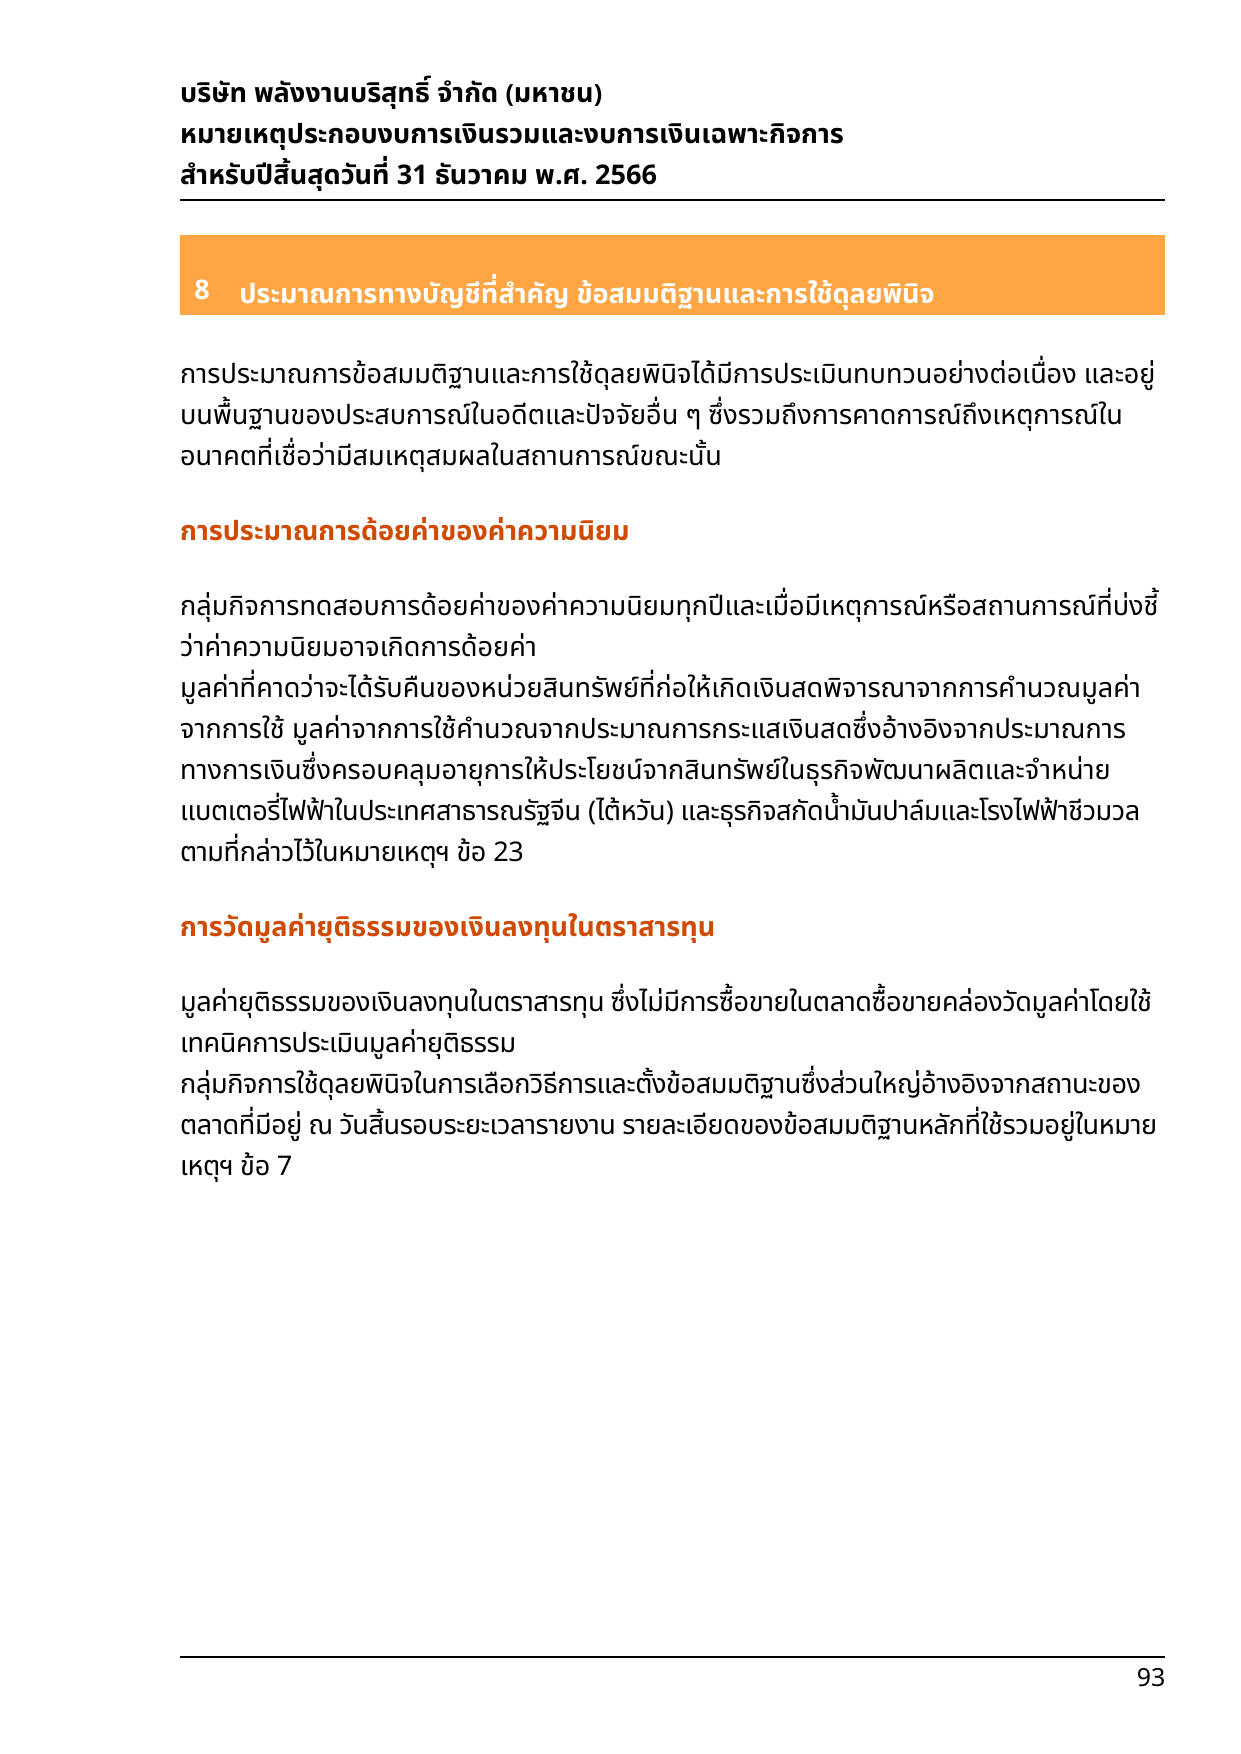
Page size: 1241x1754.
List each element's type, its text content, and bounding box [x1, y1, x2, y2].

text 8 ประมาณการทางบัญชีที่สำคัญ ข้อสมมติฐานและการใช้ดุลยพินิจ [180, 235, 1165, 315]
subtitle การประมาณการด้อยค่าของค่าความนิยม [180, 512, 1165, 553]
subtitle การวัดมูลค่ายุติธรรมของเงินลงทุนในตราสารทุน [180, 908, 1165, 949]
text มูลค่ายุติธรรมของเงินลงทุนในตราสารทุน ซึ่งไม่มีการซื้อขายในตลาดซื้อขายคล่องวัดมูลค่าโดยใช้เทคนิคการประเมินมูลค่ายุติธรรม กลุ่มกิจการใช้ดุลยพินิจในการเลือกวิธีการและตั้งข้อสมมติฐานซึ่งส่วนใหญ่อ้างอิงจากสถานะของตลาดที่มีอยู่ ณ วันสิ้นรอบระยะเวลารายงาน รายละเอียดของข้อสมมติฐานหลักที่ใช้รวมอยู่ในหมายเหตุฯ ข้อ 7 [180, 983, 1165, 1188]
text กลุ่มกิจการทดสอบการด้อยค่าของค่าความนิยมทุกปีและเมื่อมีเหตุการณ์หรือสถานการณ์ที่บ่งชี้ว่าค่าความนิยมอาจเกิดการด้อยค่า มูลค่าที่คาดว่าจะได้รับคืนของหน่วยสินทรัพย์ที่ก่อให้เกิดเงินสดพิจารณาจากการคำนวณมูลค่าจากการใช้ มูลค่าจากการใช้คำนวณจากประมาณการกระแสเงินสดซึ่งอ้างอิงจากประมาณการทางการเงินซึ่งครอบคลุมอายุการให้ประโยชน์จากสินทรัพย์ในธุรกิจพัฒนาผลิตและจำหน่ายแบตเตอรี่ไฟฟ้าในประเทศสาธารณรัฐจีน (ไต้หวัน) และธุรกิจสกัดน้ำมันปาล์มและโรงไฟฟ้าชีวมวล ตามที่กล่าวไว้ในหมายเหตุฯ ข้อ 23 [180, 587, 1165, 874]
text การประมาณการข้อสมมติฐานและการใช้ดุลยพินิจได้มีการประเมินทบทวนอย่างต่อเนื่อง และอยู่บนพื้นฐานของประสบการณ์ในอดีตและปัจจัยอื่น ๆ ซึ่งรวมถึงการคาดการณ์ถึงเหตุการณ์ในอนาคตที่เชื่อว่ามีสมเหตุสมผลในสถานการณ์ขณะนั้น [180, 355, 1165, 478]
